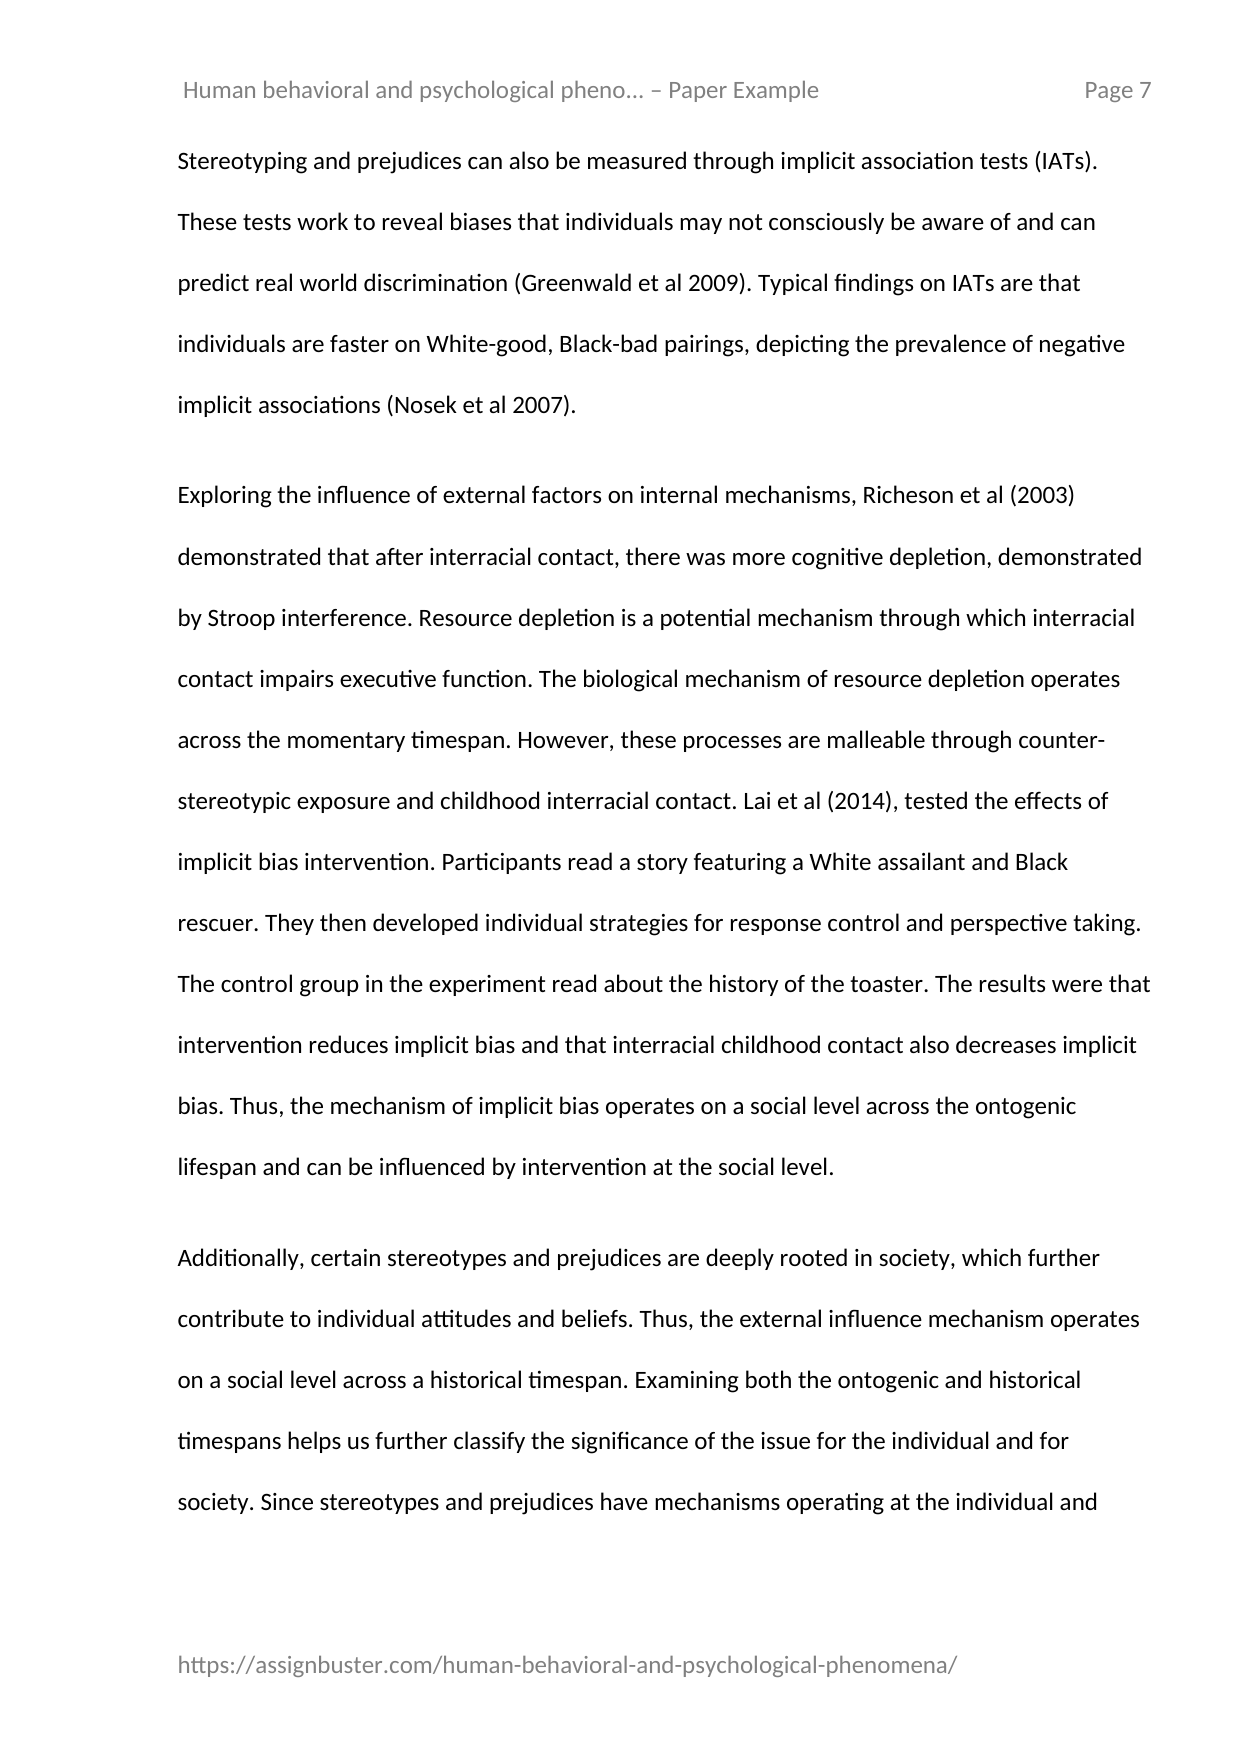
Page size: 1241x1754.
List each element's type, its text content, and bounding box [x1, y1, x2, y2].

text Stereotyping and prejudices can also be measured through implicit association tests (IATs). These tests work to reveal biases that individuals may not consciously be aware of and can predict real world discrimination (Greenwald et al 2009). Typical findings on IATs are that individuals are faster on White-good, Black-bad pairings, depicting the prevalence of negative implicit associations (Nosek et al 2007). [177, 145, 1152, 420]
text Exploring the influence of external factors on internal mechanisms, Richeson et al (2003) demonstrated that after interracial contact, there was more cognitive depletion, demonstrated by Stroop interference. Resource depletion is a potential mechanism through which interracial contact impairs executive function. The biological mechanism of resource depletion operates across the momentary timespan. However, these processes are malleable through counter-stereotypic exposure and childhood interracial contact. Lai et al (2014), tested the effects of implicit bias intervention. Participants read a story featuring a White assailant and Black rescuer. They then developed individual strategies for response control and perspective taking. The control group in the experiment read about the history of the toaster. The results were that intervention reduces implicit bias and that interracial childhood contact also decreases implicit bias. Thus, the mechanism of implicit bias operates on a social level across the ontogenic lifespan and can be influenced by intervention at the social level. [177, 480, 1152, 1182]
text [177, 1242, 1152, 1516]
